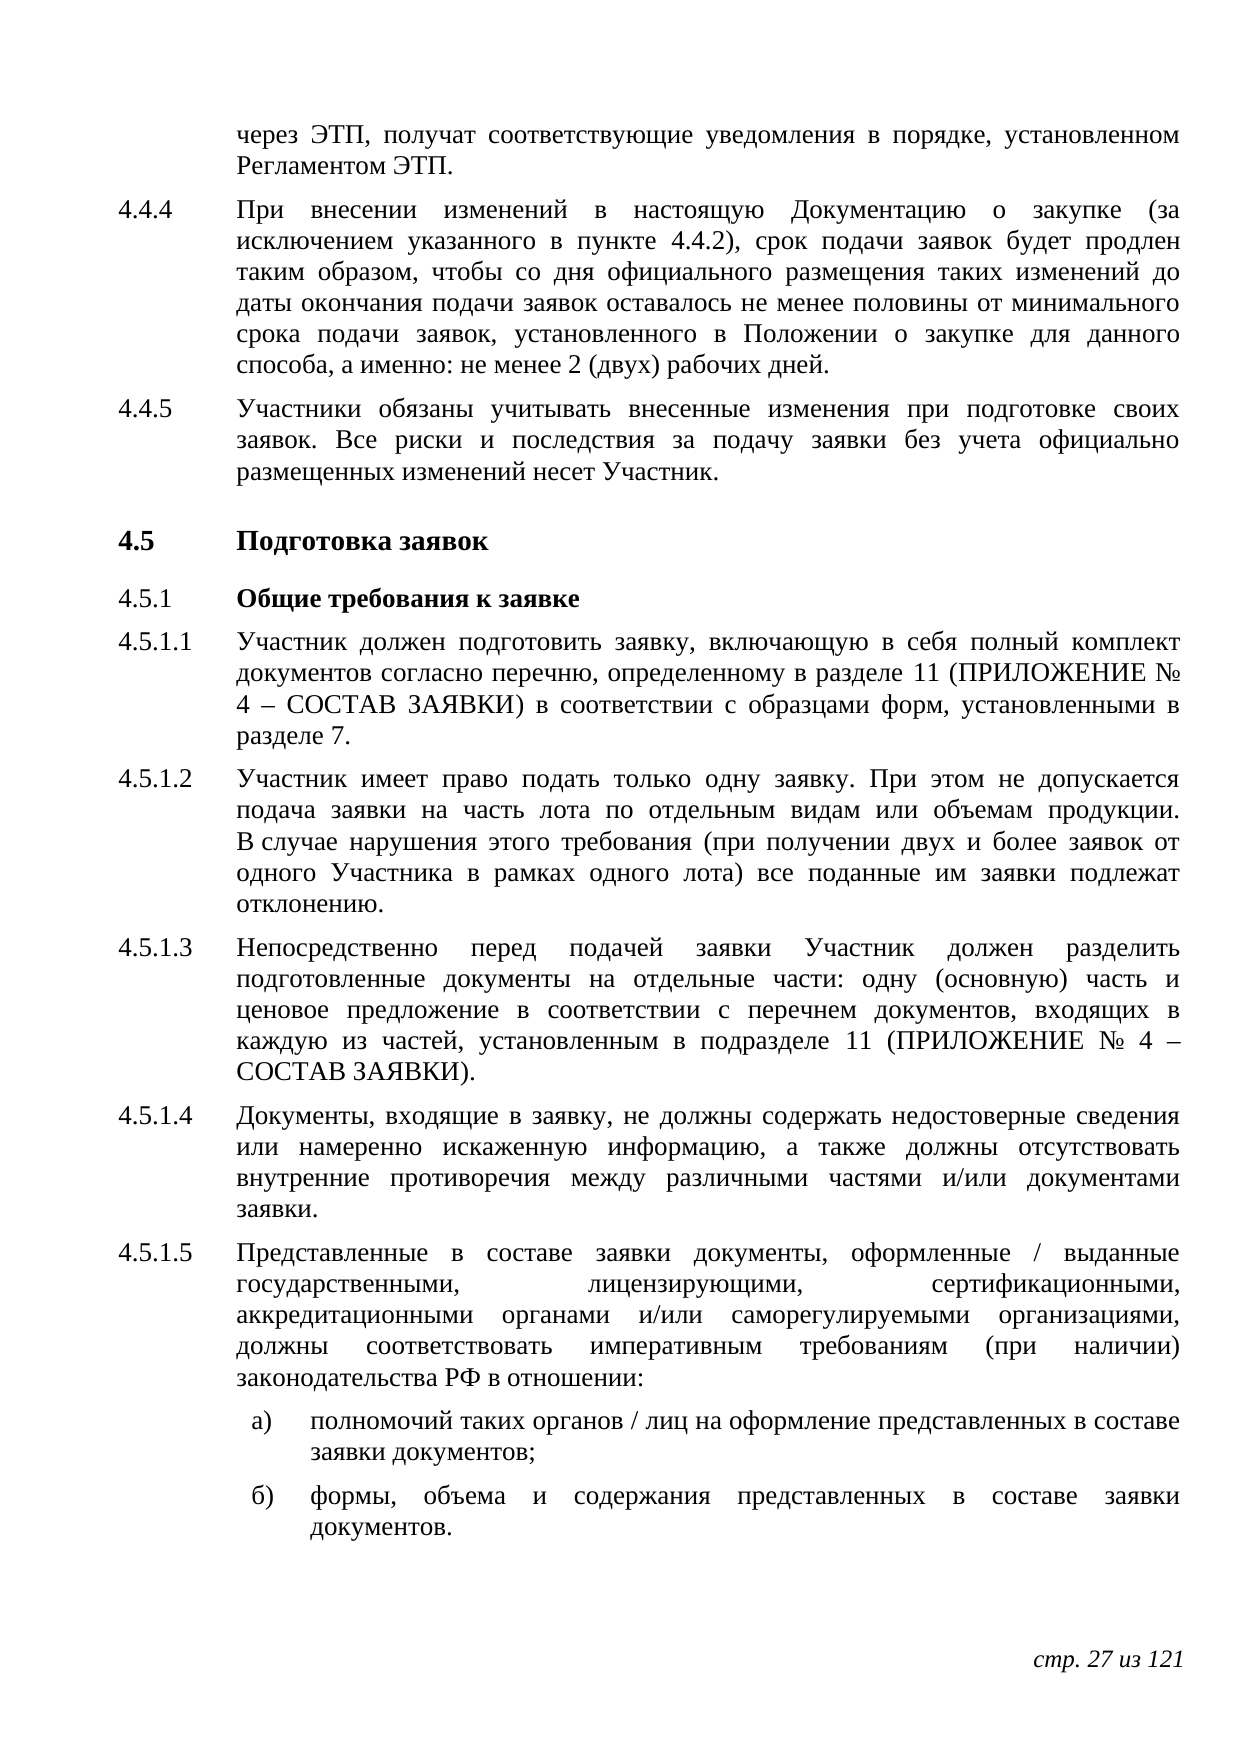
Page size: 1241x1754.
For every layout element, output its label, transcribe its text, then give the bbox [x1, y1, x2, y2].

list полномочий таких органов / лиц на оформление представленных в составе заявки документов; [251, 1404, 1181, 1467]
list Участник имеет право подать только одну заявку. При этом не допускается подача заявки на часть лота по отдельным видам или объемам продукции. В случае нарушения этого требования (при получении двух и более заявок от одного Участника в рамках одного лота) все поданные им заявки подлежат отклонению. [118, 762, 1181, 918]
list Участник должен подготовить заявку, включающую в себя полный комплект документов согласно перечню, определенному в разделе 11 (ПРИЛОЖЕНИЕ № 4 – СОСТАВ ЗАЯВКИ) в соответствии с образцами форм, установленными в разделе 7. [118, 625, 1181, 750]
text Представленные в составе заявки документы, оформленные / выданные государственными, лицензирующими, сертификационными, аккредитационными органами и/или саморегулируемыми организациями, должны соответствовать императивным требованиям (при наличии) законодательства РФ в отношении: [118, 1236, 1181, 1392]
list Непосредственно перед подачей заявки Участник должен разделить подготовленные документы на отдельные части: одну (основную) часть и ценовое предложение в соответствии с перечнем документов, входящих в каждую из частей, установленным в подразделе 11 (ПРИЛОЖЕНИЕ № 4 – СОСТАВ ЗАЯВКИ). [118, 931, 1181, 1086]
text Документы, входящие в заявку, не должны содержать недостоверные сведения или намеренно искаженную информацию, а также должны отсутствовать внутренние противоречия между различными частями и/или документами заявки. [118, 1099, 1181, 1223]
list формы, объема и содержания представленных в составе заявки документов. [251, 1479, 1181, 1541]
text При внесении изменений в настоящую Документацию о закупке (за исключением указанного в пункте 4.4.2), срок подачи заявок будет продлен таким образом, чтобы со дня официального размещения таких изменений до даты окончания подачи заявок оставалось не менее половины от минимального срока подачи заявок, установленного в Положении о закупке для данного способа, а именно: не менее 2 (двух) рабочих дней. [118, 193, 1181, 380]
text Участники обязаны учитывать внесенные изменения при подготовке своих заявок. Все риски и последствия за подачу заявки без учета официально размещенных изменений несет Участник. [118, 392, 1181, 486]
subtitle Подготовка заявок [118, 523, 1181, 557]
text Общие требования к заявке [118, 582, 1181, 613]
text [118, 118, 1181, 180]
